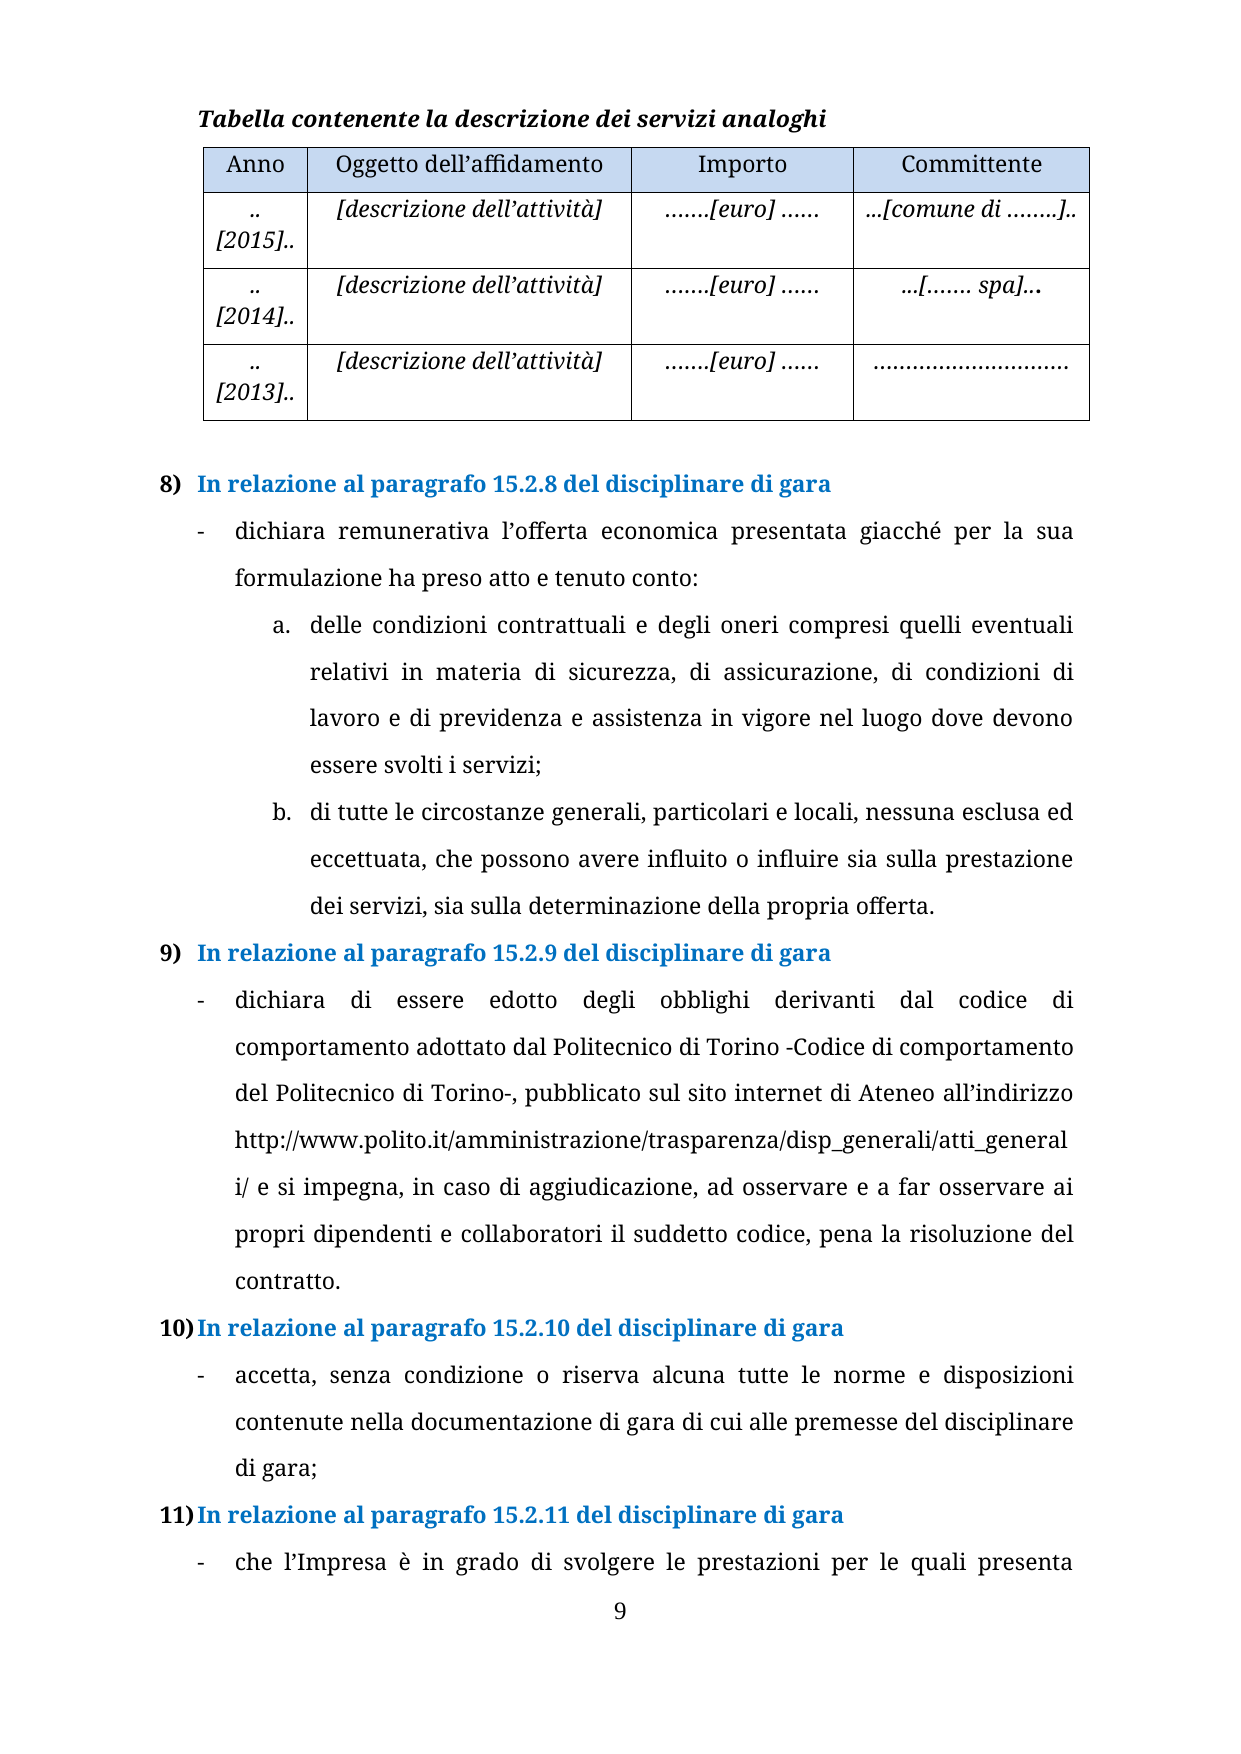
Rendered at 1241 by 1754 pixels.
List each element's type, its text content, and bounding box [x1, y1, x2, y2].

list delle condizioni contrattuali e degli oneri compresi quelli eventuali relativi in materia di sicurezza, di assicurazione, di condizioni di lavoro e di previdenza e assistenza in vigore nel luogo dove devono essere svolti i servizi; [272, 608, 1075, 780]
list accetta, senza condizione o riserva alcuna tutte le norme e disposizioni contenute nella documentazione di gara di cui alle premesse del disciplinare di gara; [197, 1358, 1075, 1483]
list In relazione al paragrafo 15.2.9 del disciplinare di gara [159, 937, 1075, 968]
list dichiara di essere edotto degli obblighi derivanti dal codice di comportamento adottato dal Politecnico di Torino -Codice di comportamento del Politecnico di Torino-, pubblicato sul sito internet di Ateneo all’indirizzo http://www.polito.it/amministrazione/trasparenza/disp_generali/atti_generali/ e si impegna, in caso di aggiudicazione, ad osservare e a far osservare ai propri dipendenti e collaboratori il suddetto codice, pena la risoluzione del contratto. [197, 983, 1075, 1296]
table_header Importo [632, 148, 853, 192]
table_header Committente [854, 148, 1089, 192]
table_cell ...[comune di ……..].. [854, 193, 1089, 268]
table_cell [descrizione dell’attività] [308, 193, 631, 268]
list di tutte le circostanze generali, particolari e locali, nessuna esclusa ed eccettuata, che possono avere influito o influire sia sulla prestazione dei servizi, sia sulla determinazione della propria offerta. [272, 796, 1075, 921]
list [197, 1546, 1075, 1577]
table_cell ..[2013].. [204, 345, 307, 420]
list In relazione al paragrafo 15.2.8 del disciplinare di gara [159, 468, 1075, 499]
table_cell [descrizione dell’attività] [308, 345, 631, 420]
table_cell …….[euro] …… [632, 345, 853, 420]
table_header Oggetto dell’affidamento [308, 148, 631, 192]
list Tabella contenente la descrizione dei servizi analoghi [197, 103, 1081, 134]
table_cell …….[euro] …… [632, 269, 853, 344]
list In relazione al paragrafo 15.2.10 del disciplinare di gara [159, 1312, 1075, 1343]
table_cell [descrizione dell’attività] [308, 269, 631, 344]
table_cell ...[……. spa]... [854, 269, 1089, 344]
table_cell ………………………… [854, 345, 1089, 420]
list In relazione al paragrafo 15.2.11 del disciplinare di gara [159, 1499, 1075, 1530]
table_cell …….[euro] …… [632, 193, 853, 268]
list dichiara remunerativa l’offerta economica presentata giacché per la sua formulazione ha preso atto e tenuto conto: [197, 515, 1075, 593]
table_cell ..[2014].. [204, 269, 307, 344]
table_cell ..[2015].. [204, 193, 307, 268]
table_header Anno [204, 148, 307, 192]
